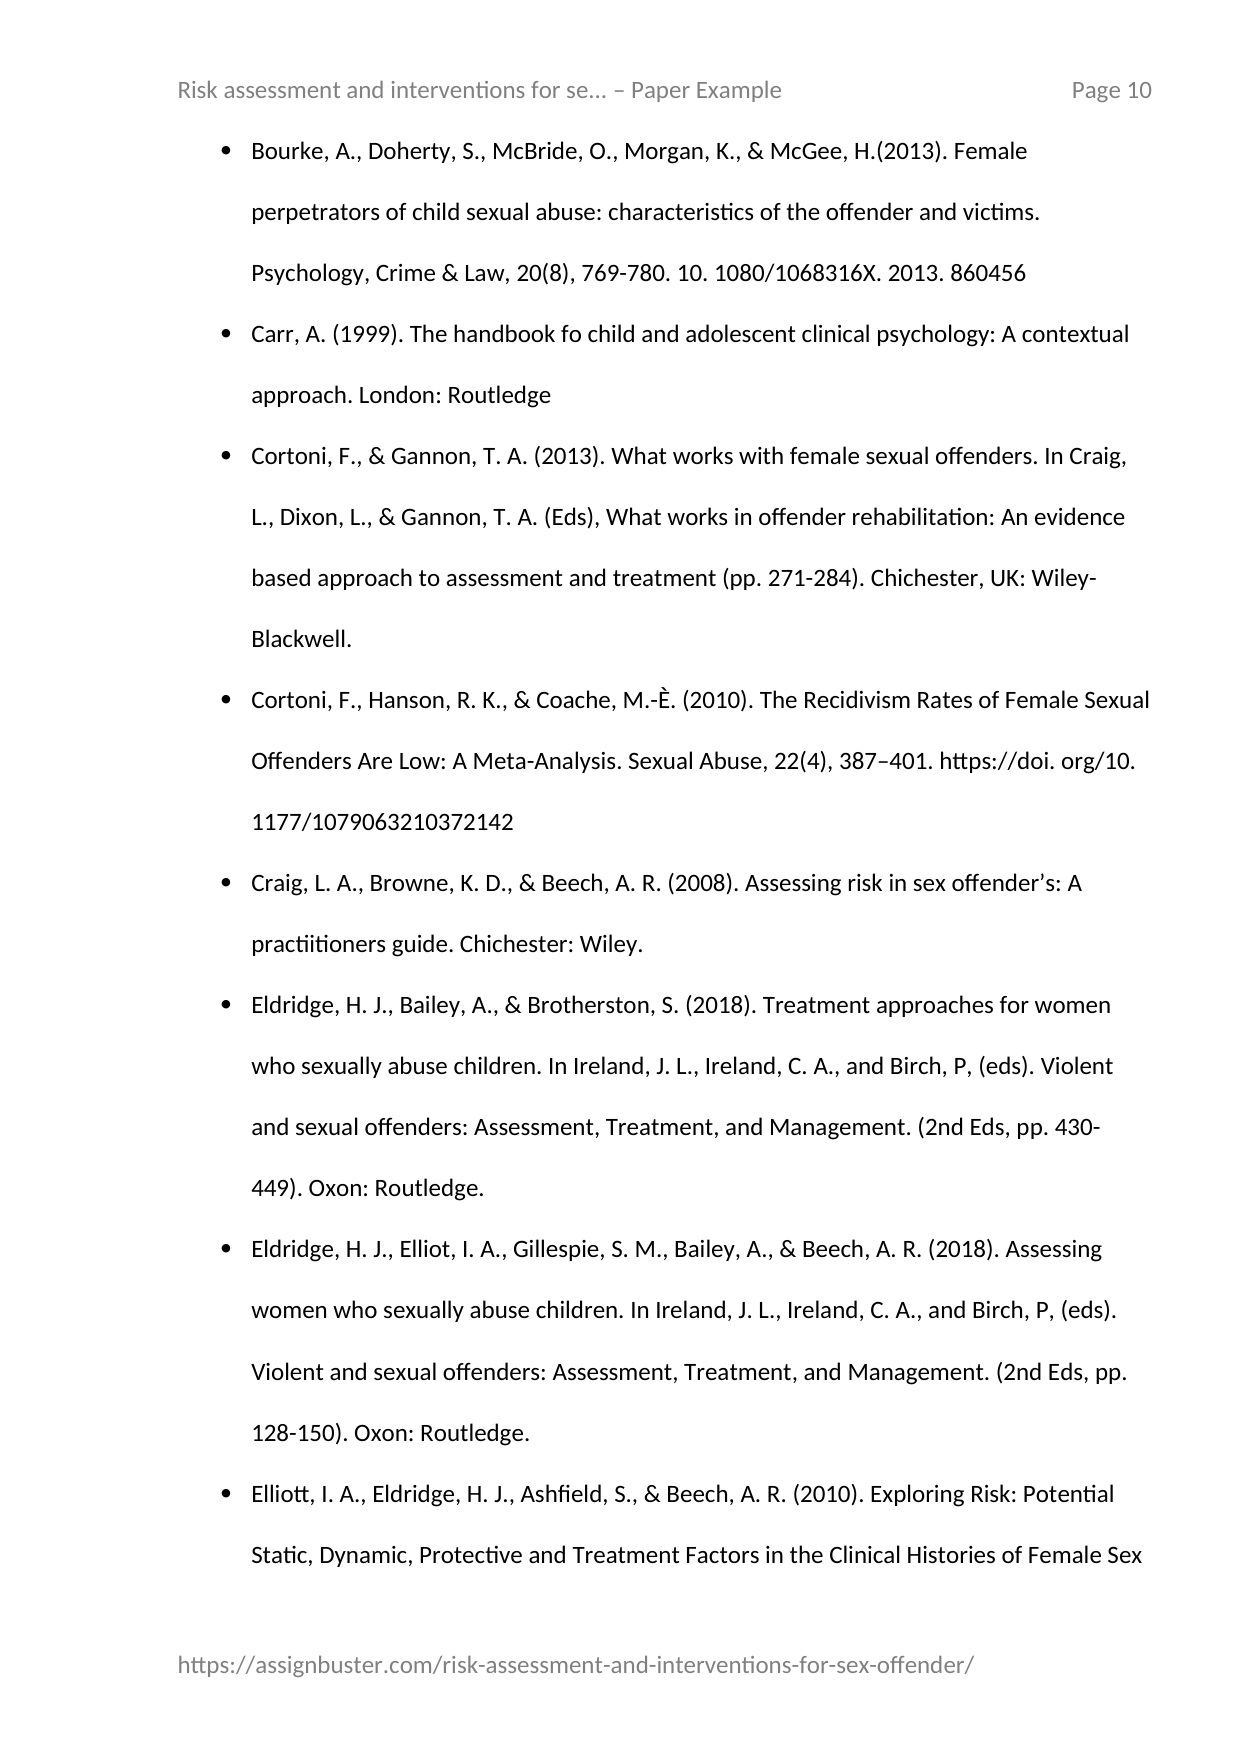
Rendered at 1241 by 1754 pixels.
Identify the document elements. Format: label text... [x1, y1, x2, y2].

list Bourke, A., Doherty, S., McBride, O., Morgan, K., & McGee, H.(2013). Female perpetrators of child sexual abuse: characteristics of the offender and victims. Psychology, Crime & Law, 20(8), 769-780. 10. 1080/1068316X. 2013. 860456 [222, 135, 1152, 287]
list Eldridge, H. J., Elliot, I. A., Gillespie, S. M., Bailey, A., & Beech, A. R. (2018). Assessing women who sexually abuse children. In Ireland, J. L., Ireland, C. A., and Birch, P, (eds). Violent and sexual offenders: Assessment, Treatment, and Management. (2nd Eds, pp. 128-150). Oxon: Routledge. [222, 1233, 1152, 1447]
list Cortoni, F., Hanson, R. K., & Coache, M.-È. (2010). The Recidivism Rates of Female Sexual Offenders Are Low: A Meta-Analysis. Sexual Abuse, 22(4), 387–401. https://doi. org/10. 1177/1079063210372142 [222, 684, 1152, 837]
list Craig, L. A., Browne, K. D., & Beech, A. R. (2008). Assessing risk in sex offender’s: A practiitioners guide. Chichester: Wiley. [222, 867, 1152, 959]
list Carr, A. (1999). The handbook fo child and adolescent clinical psychology: A contextual approach. London: Routledge [222, 318, 1152, 409]
list Eldridge, H. J., Bailey, A., & Brotherston, S. (2018). Treatment approaches for women who sexually abuse children. In Ireland, J. L., Ireland, C. A., and Birch, P, (eds). Violent and sexual offenders: Assessment, Treatment, and Management. (2nd Eds, pp. 430- 449). Oxon: Routledge. [222, 989, 1152, 1203]
list Cortoni, F., & Gannon, T. A. (2013). What works with female sexual offenders. In Craig, L., Dixon, L., & Gannon, T. A. (Eds), What works in offender rehabilitation: An evidence based approach to assessment and treatment (pp. 271-284). Chichester, UK: Wiley-Blackwell. [222, 440, 1152, 654]
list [222, 1478, 1152, 1569]
